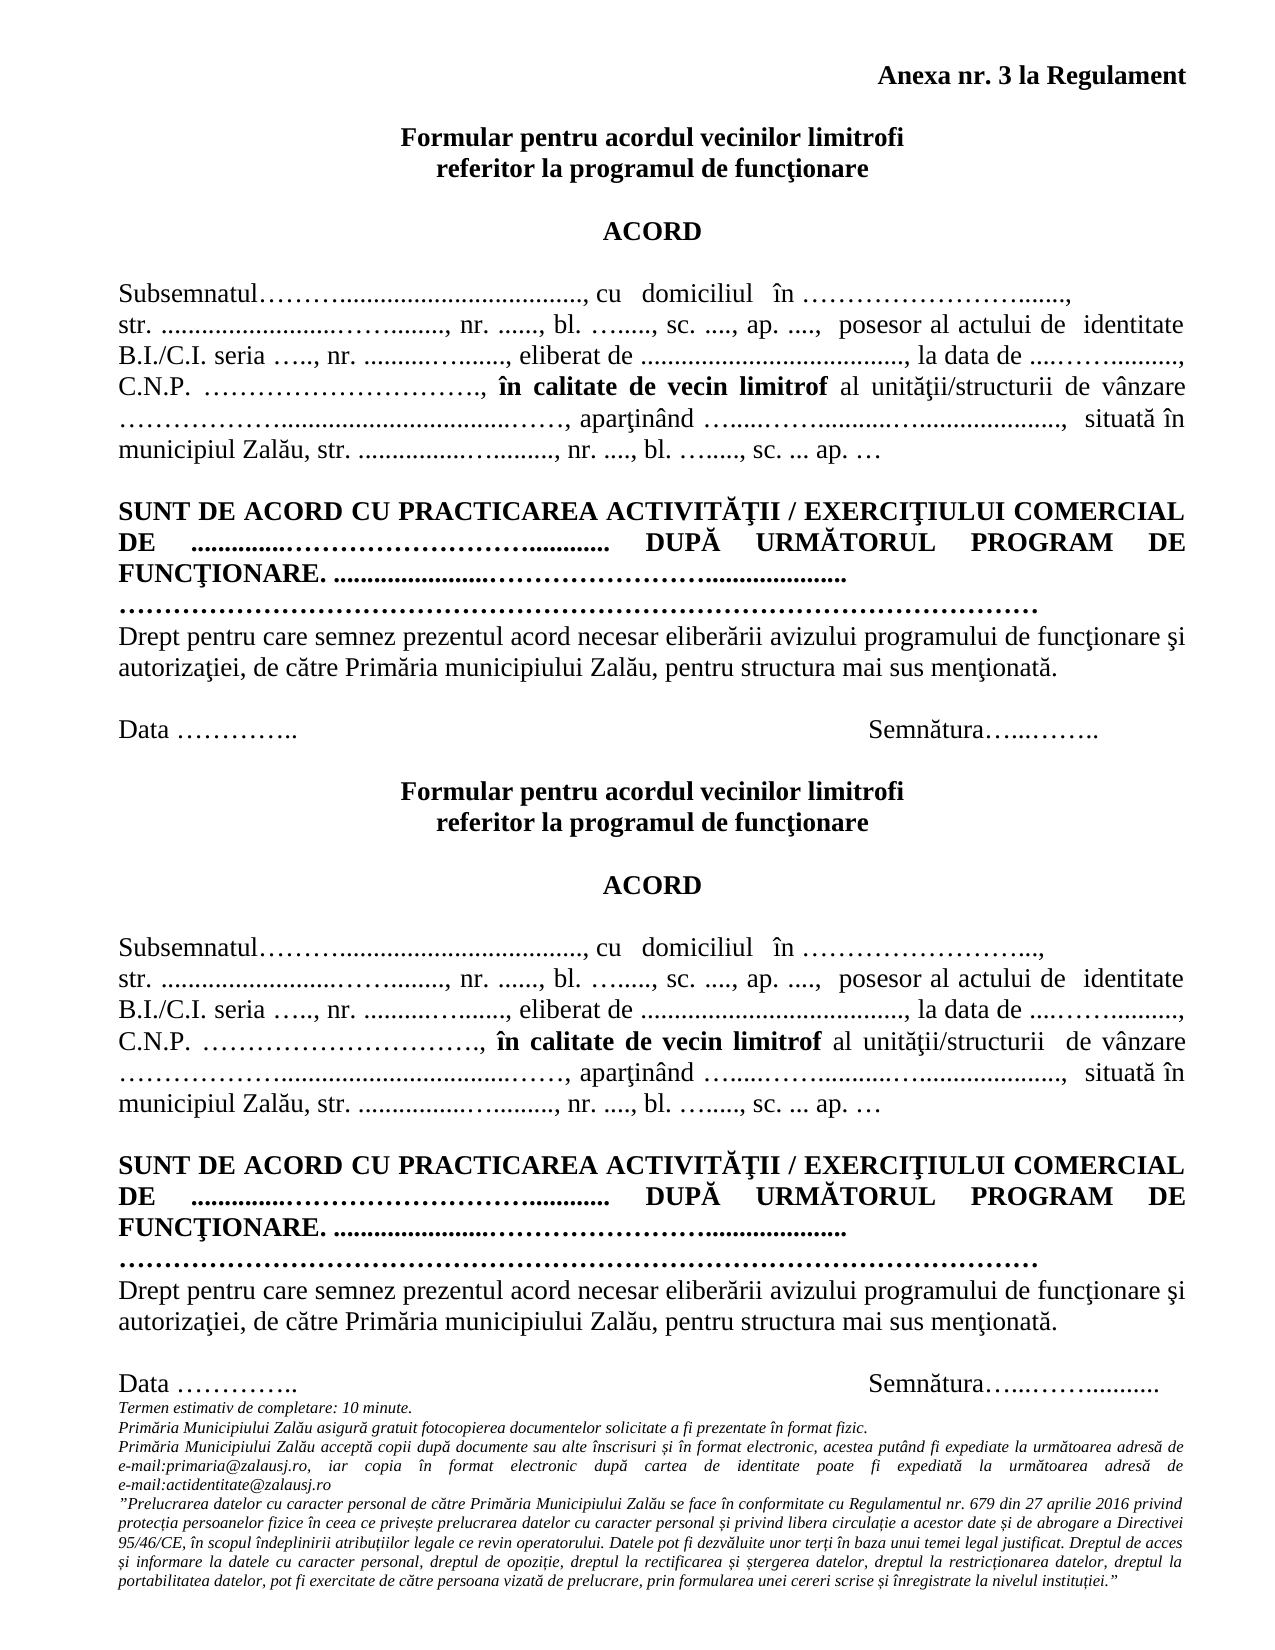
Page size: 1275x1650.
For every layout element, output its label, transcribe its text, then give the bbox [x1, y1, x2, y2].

text SUNT DE ACORD CU PRACTICAREA ACTIVITĂŢII / EXERCIŢIULUI COMERCIAL DE ..............………………………............ DUPĂ URMĂTORUL PROGRAM DE FUNCŢIONARE. .......................……………………..................... [118, 1149, 1186, 1243]
text Data ………….. Semnătura…...……........... [118, 1367, 1186, 1398]
text str. ..........................……........, nr. ......, bl. …....., sc. ...., ap. ...., posesor al actului de identitate B.I./C.I. seria ….., nr. ..........…......., eliberat de ......................................., la data de ....…….........., C.N.P. …………………………., în calitate de vecin limitrof al unităţii/structurii de vânzare ………………..................................……, aparţinând ….....……...........…....................., situată în municipiul Zalău, str. ................…........., nr. ...., bl. …....., sc. ... ap. … [118, 308, 1186, 464]
text Subsemnatul………...................................., cu domiciliul în ……………………......., [118, 277, 1186, 308]
text ACORD [118, 869, 1186, 900]
text Anexa nr. 3 la Regulament [118, 59, 1186, 90]
text Primăria Municipiului Zalău asigură gratuit fotocopierea documentelor solicitate a fi prezentate în format fizic. [118, 1417, 1186, 1437]
text referitor la programul de funcţionare [118, 152, 1186, 184]
text referitor la programul de funcţionare [118, 807, 1186, 838]
text str. ..........................……........, nr. ......, bl. …....., sc. ...., ap. ...., posesor al actului de identitate B.I./C.I. seria ….., nr. ..........…......., eliberat de ......................................., la data de ....…….........., C.N.P. …………………………., în calitate de vecin limitrof al unităţii/structurii de vânzare ………………..................................……, aparţinând ….....……...........…....................., situată în municipiul Zalău, str. ................…........., nr. ...., bl. …....., sc. ... ap. … [118, 962, 1186, 1118]
text ACORD [118, 215, 1186, 246]
text Subsemnatul………...................................., cu domiciliul în ……………………..., [118, 931, 1186, 962]
text ………………………………………………………………………………………… [118, 1243, 1186, 1274]
text Data ………….. Semnătura…...…….. [118, 713, 1186, 744]
text Formular pentru acordul vecinilor limitrofi [118, 775, 1186, 807]
text ”Prelucrarea datelor cu caracter personal de către Primăria Municipiului Zalău se face în conformitate cu Regulamentul nr. 679 din 27 aprilie 2016 privind protecția persoanelor fizice în ceea ce privește prelucrarea datelor cu caracter personal și privind libera circulație a acestor date și de abrogare a Directivei 95/46/CE, în scopul îndeplinirii atribuțiilor legale ce revin operatorului. Datele pot fi dezvăluite unor terți în baza unui temei legal justificat. Dreptul de acces și informare la datele cu caracter personal, dreptul de opoziție, dreptul la rectificarea și ștergerea datelor, dreptul la restricționarea datelor, dreptul la portabilitatea datelor, pot fi exercitate de către persoana vizată de prelucrare, prin formularea unei cereri scrise și înregistrate la nivelul instituției.” [118, 1494, 1186, 1590]
text Termen estimativ de completare: 10 minute. [118, 1398, 1186, 1417]
text Drept pentru care semnez prezentul acord necesar eliberării avizului programului de funcţionare şi autorizaţiei, de către Primăria municipiului Zalău, pentru structura mai sus menţionată. [118, 620, 1186, 682]
text Drept pentru care semnez prezentul acord necesar eliberării avizului programului de funcţionare şi autorizaţiei, de către Primăria municipiului Zalău, pentru structura mai sus menţionată. [118, 1274, 1186, 1336]
text Formular pentru acordul vecinilor limitrofi [118, 121, 1186, 152]
text ………………………………………………………………………………………… [118, 588, 1186, 620]
text Primăria Municipiului Zalău acceptă copii după documente sau alte înscrisuri și în format electronic, acestea putând fi expediate la următoarea adresă de e-mail:primaria@zalausj.ro, iar copia în format electronic după cartea de identitate poate fi expediată la următoarea adresă de e-mail:actidentitate@zalausj.ro [118, 1437, 1186, 1494]
text SUNT DE ACORD CU PRACTICAREA ACTIVITĂŢII / EXERCIŢIULUI COMERCIAL DE ..............………………………............ DUPĂ URMĂTORUL PROGRAM DE FUNCŢIONARE. .......................……………………..................... [118, 495, 1186, 588]
